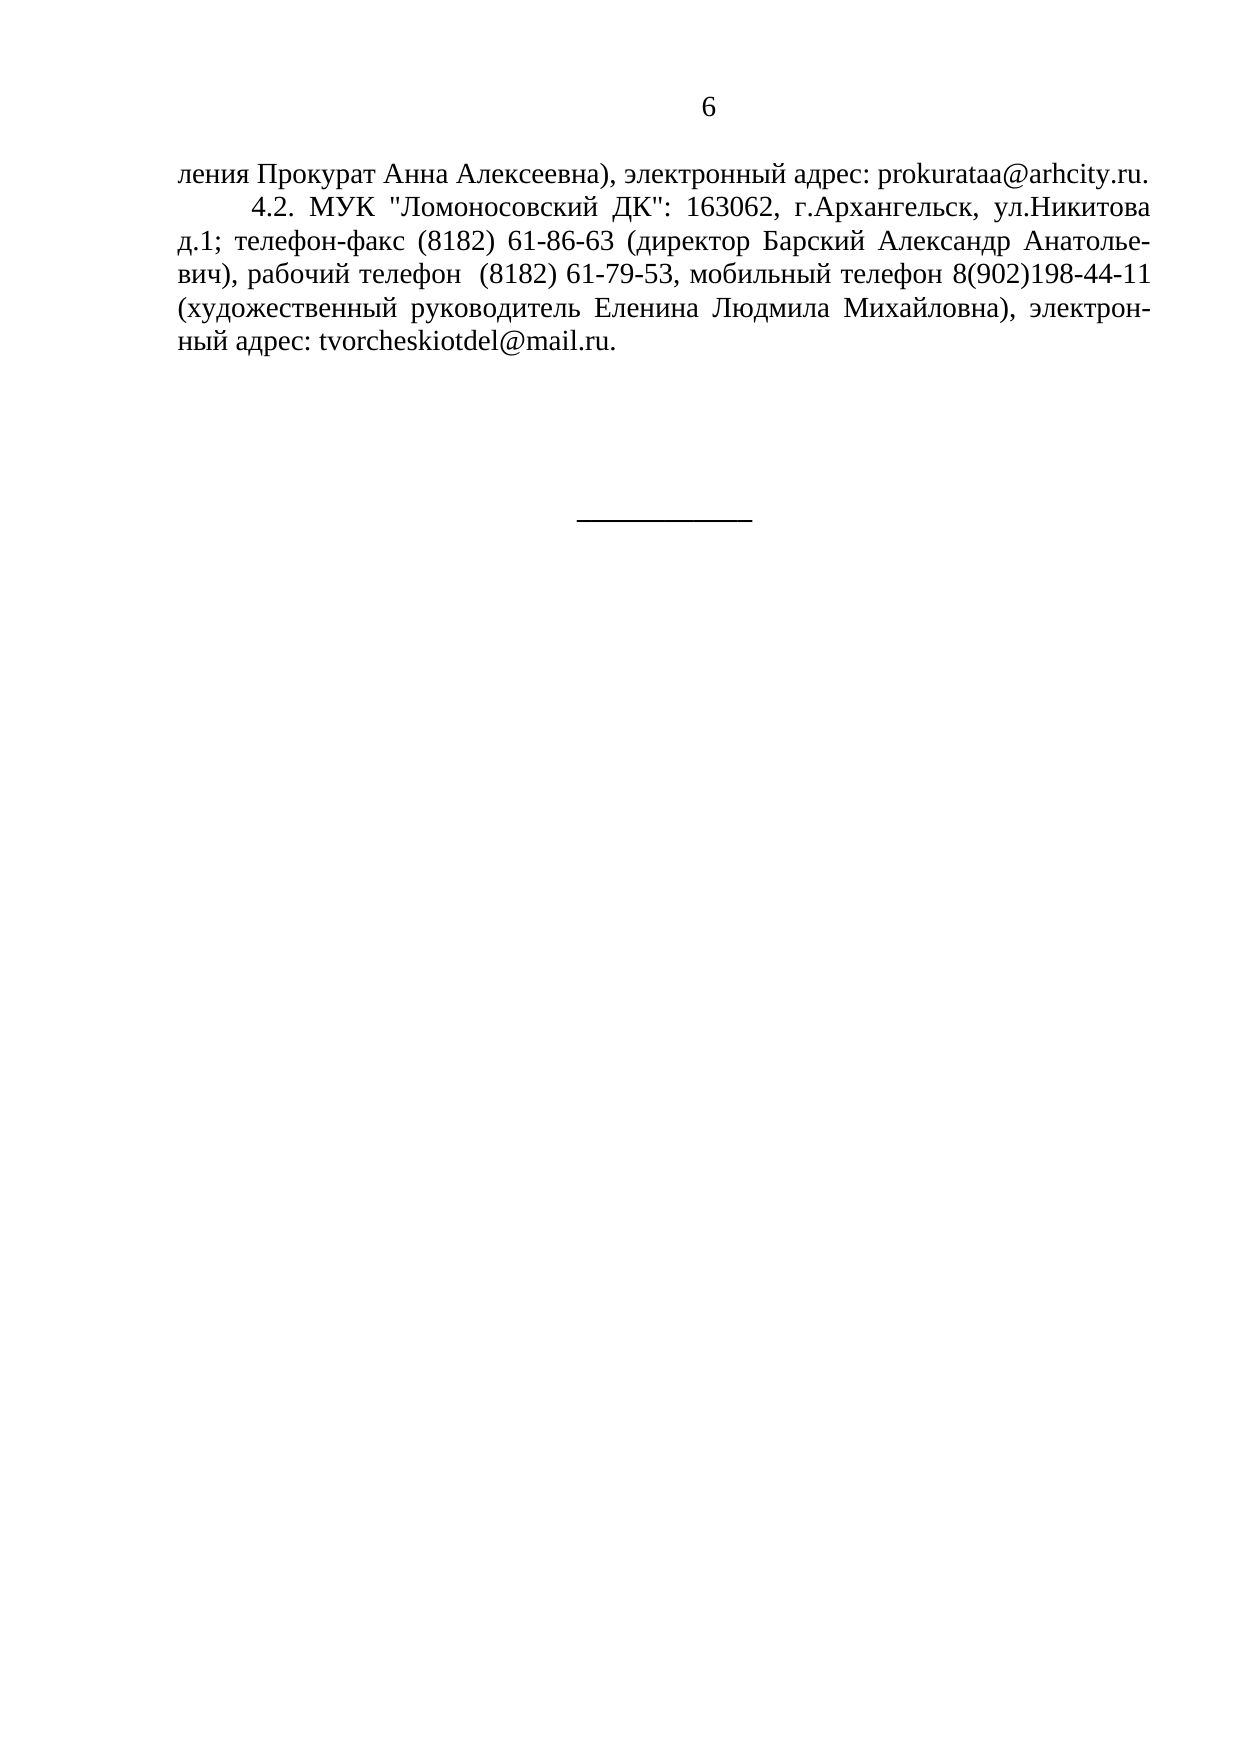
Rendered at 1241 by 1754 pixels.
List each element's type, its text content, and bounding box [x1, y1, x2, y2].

text 4.2. МУК "Ломоносовский ДК": 163062, г.Архангельск, ул.Никитова д.1; телефон-факс (8182) 61-86-63 (директор Барский Александр Анатолье-вич), рабочий телефон (8182) 61-79-53, мобильный телефон 8(902)198-44-11 (художественный руководитель Еленина Людмила Михайловна), электрон-ный адрес: tvorcheskiotdel@mail.ru. [177, 189, 1152, 357]
text ления Прокурат Анна Алексеевна), электронный адрес: prokurataa@arhcity.ru. [177, 156, 1152, 189]
text ____________ [177, 491, 1152, 525]
text 6 [266, 89, 1152, 122]
